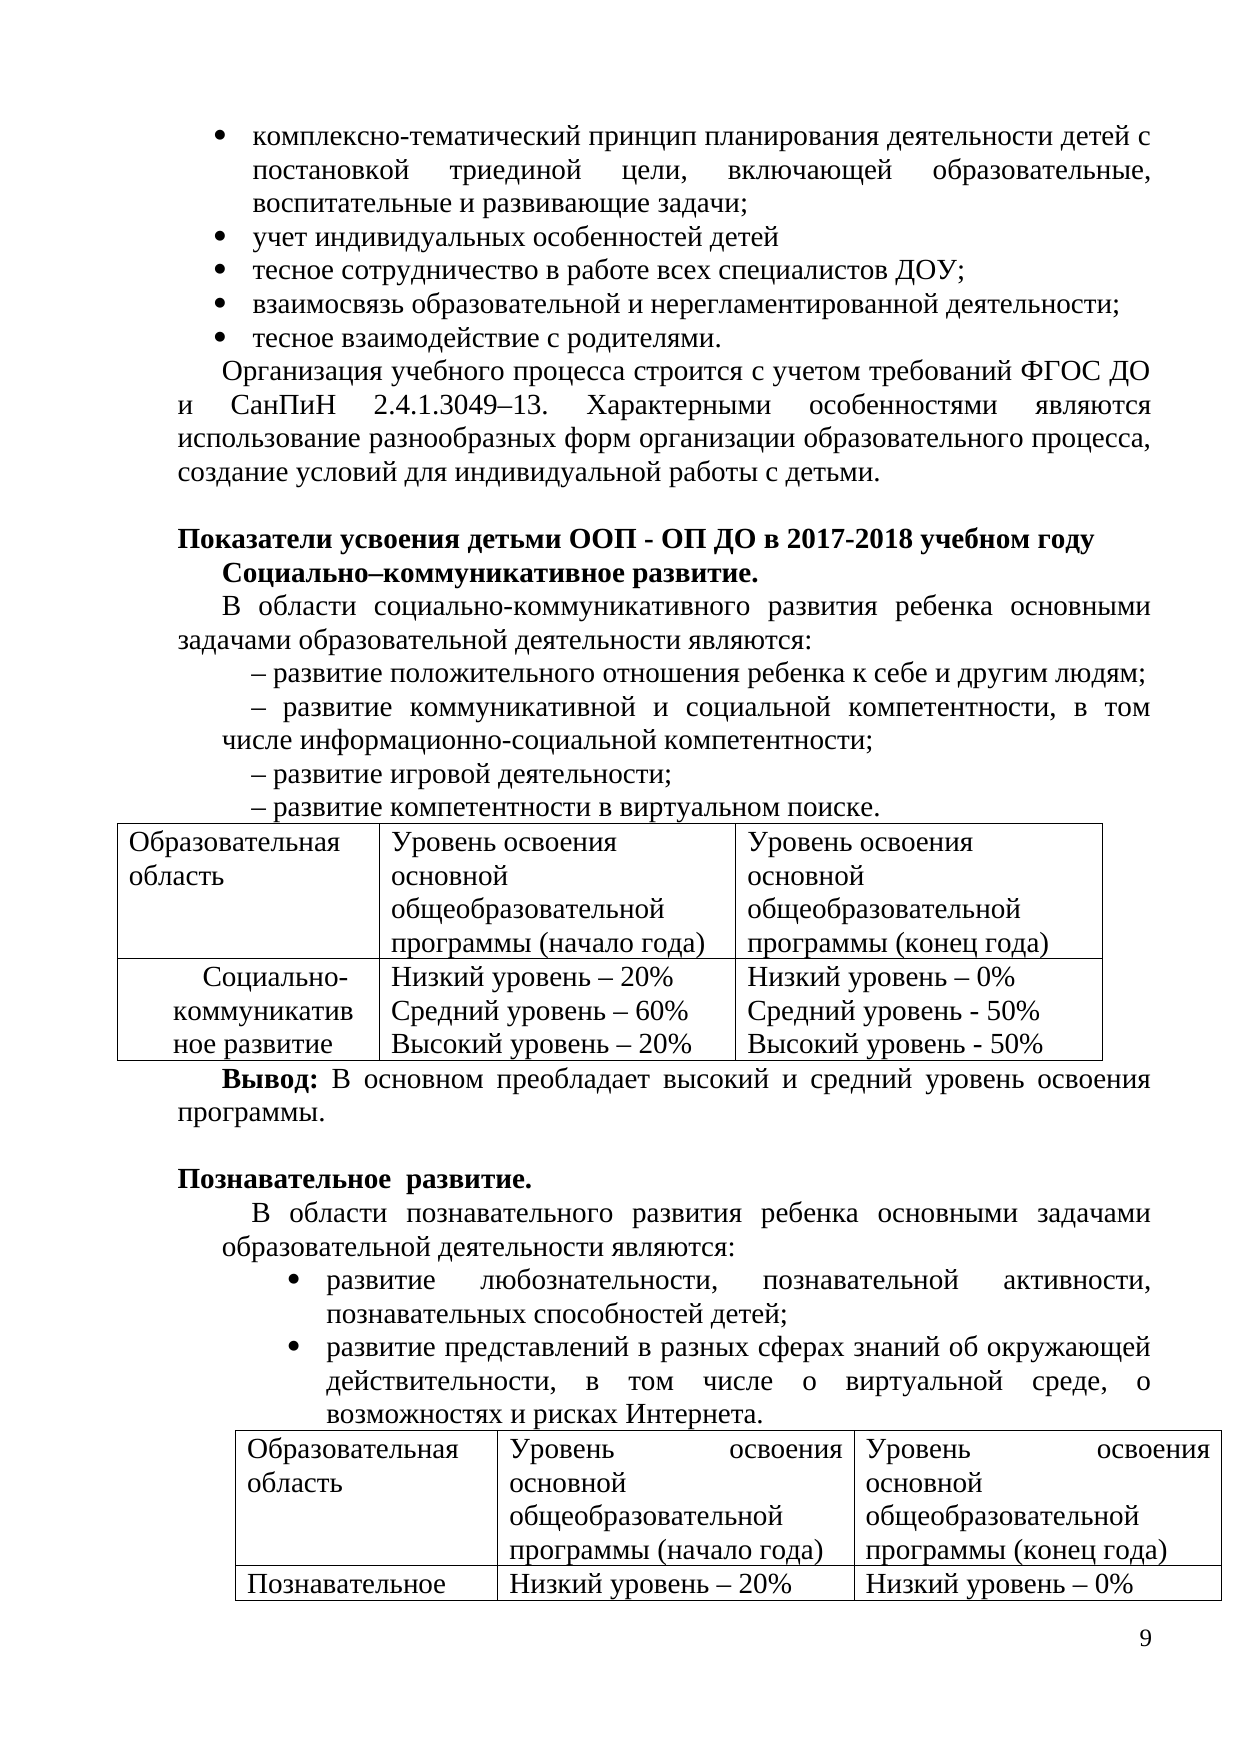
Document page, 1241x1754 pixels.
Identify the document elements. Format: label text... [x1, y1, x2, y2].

list взаимосвязь образовательной и нерегламентированной деятельности; [215, 286, 1152, 320]
text – развитие коммуникативной и социальной компетентности, в том числе информационно-социальной компетентности; [222, 689, 1152, 756]
list развитие представлений в разных сферах знаний об окружающей действительности, в том числе о виртуальной среде, о возможностях и рисках Интернета. [288, 1329, 1152, 1430]
list тесное сотрудничество в работе всех специалистов ДОУ; [215, 252, 1152, 286]
text Вывод: В основном преобладает высокий и средний уровень освоения программы. [177, 1061, 1152, 1128]
list тесное взаимодействие с родителями. [215, 320, 1152, 353]
table_header Уровень освоения основной общеобразовательной программы (начало года) [380, 824, 735, 958]
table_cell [498, 1566, 854, 1600]
text В области познавательного развития ребенка основными задачами образовательной деятельности являются: [222, 1195, 1152, 1262]
text – развитие игровой деятельности; [222, 756, 1152, 789]
text Показатели усвоения детьми ООП - ОП ДО в 2017-2018 учебном году [177, 521, 1152, 555]
text В области социально-коммуникативного развития ребенка основными задачами образовательной деятельности являются: [177, 588, 1152, 655]
text Социально–коммуникативное развитие. [177, 555, 1152, 588]
text – развитие компетентности в виртуальном поиске. [222, 789, 1152, 823]
list учет индивидуальных особенностей детей [215, 219, 1152, 252]
table_cell Социально-коммуникативное развитие [118, 959, 379, 1060]
table_header Уровень освоения основной общеобразовательной программы (конец года) [736, 824, 1102, 958]
list комплексно-тематический принцип планирования деятельности детей с постановкой триединой цели, включающей образовательные, воспитательные и развивающие задачи; [215, 118, 1152, 219]
table_header Образовательная область [236, 1431, 497, 1565]
text Познавательное развитие. [177, 1162, 1152, 1195]
table_header Образовательная область [118, 824, 379, 958]
text Организация учебного процесса строится с учетом требований ФГОС ДО и СанПиН 2.4.1.3049–13. Характерными особенностями являются использование разнообразных форм организации образовательного процесса, создание условий для индивидуальной работы с детьми. [177, 353, 1152, 488]
text – развитие положительного отношения ребенка к себе и другим людям; [222, 655, 1152, 689]
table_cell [855, 1566, 1221, 1600]
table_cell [236, 1566, 497, 1600]
list развитие любознательности, познавательной активности, познавательных способностей детей; [288, 1262, 1152, 1329]
table_cell Низкий уровень – 20% Средний уровень – 60% Высокий уровень – 20% [380, 959, 735, 1060]
table_cell Низкий уровень – 0% Средний уровень - 50% Высокий уровень - 50% [736, 959, 1102, 1060]
table_header Уровень освоения основной общеобразовательной программы (конец года) [855, 1431, 1221, 1565]
table_header Уровень освоения основной общеобразовательной программы (начало года) [498, 1431, 854, 1565]
